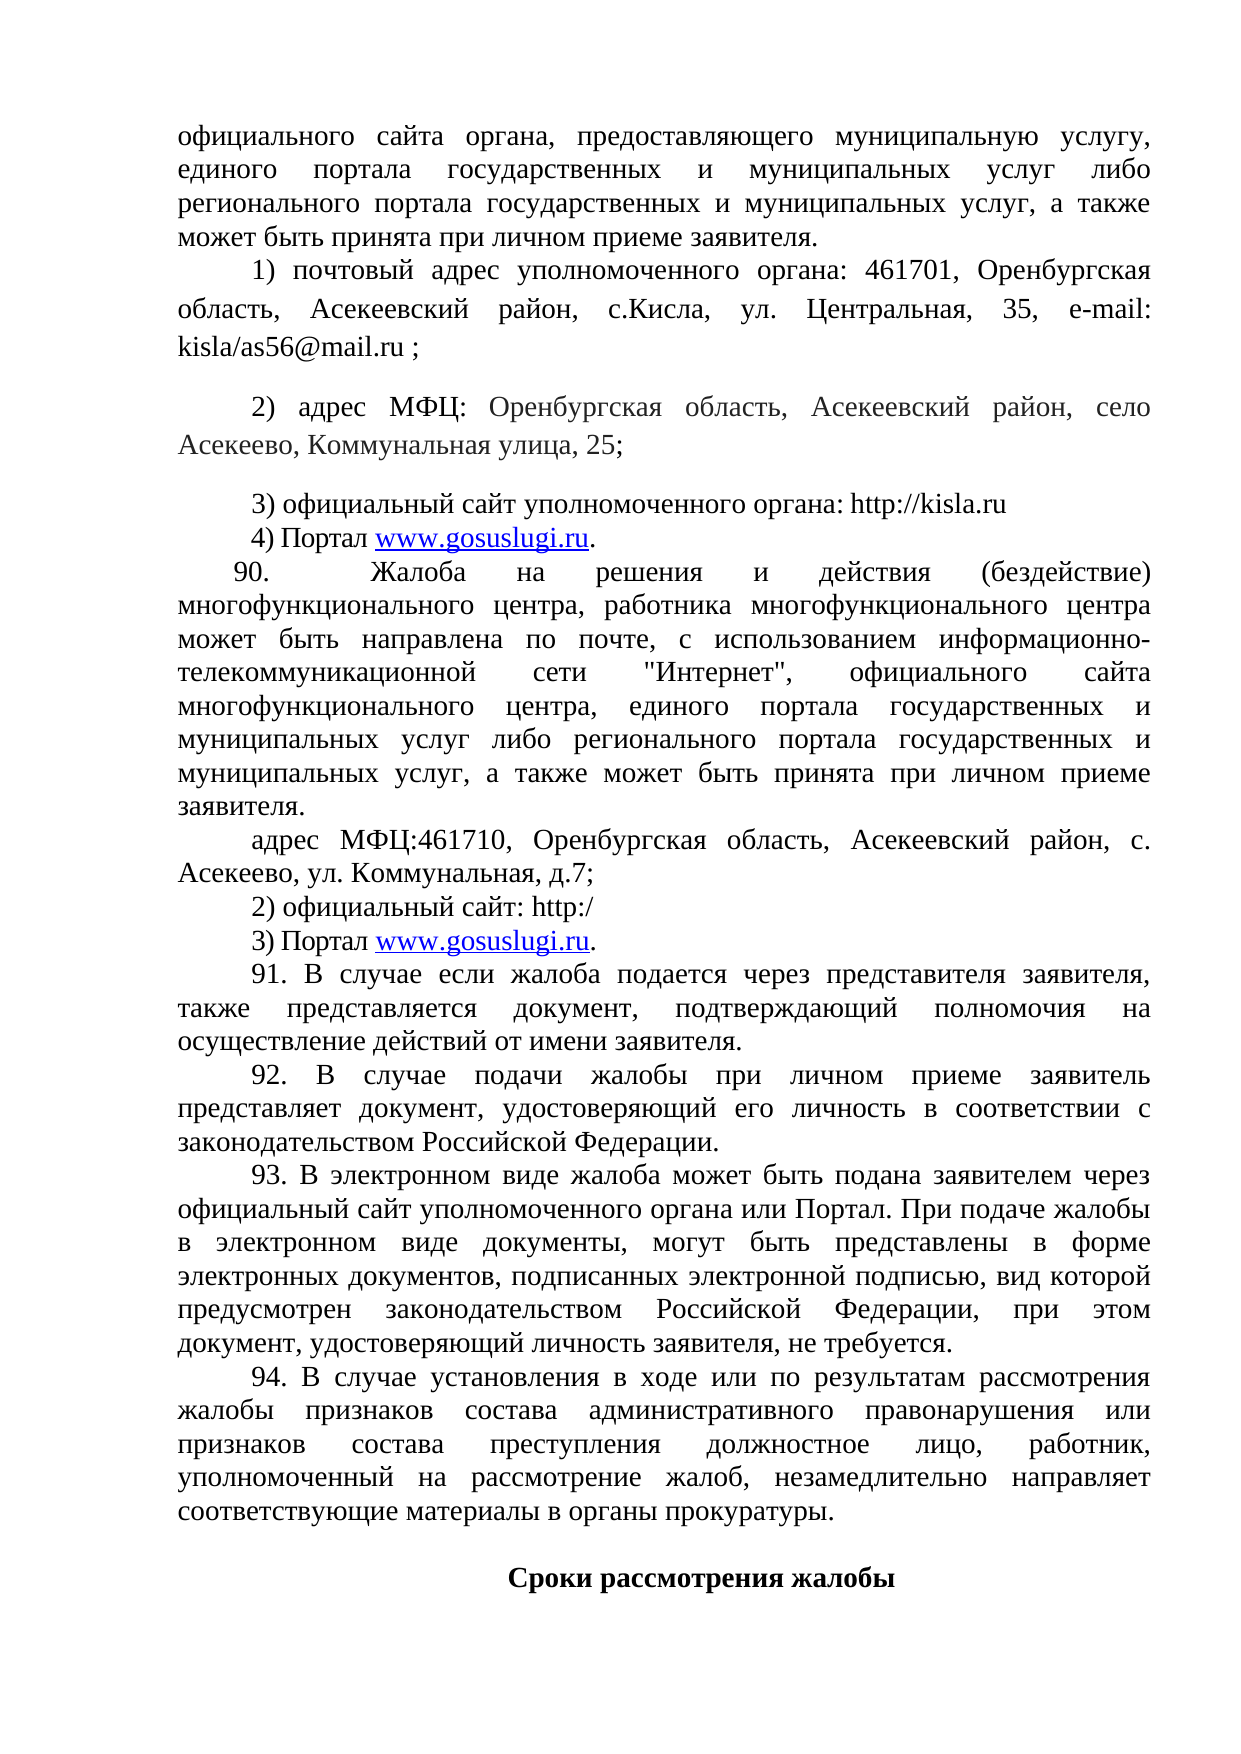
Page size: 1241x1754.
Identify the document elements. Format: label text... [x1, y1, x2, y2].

text 90. Жалоба на решения и действия (бездействие) многофункционального центра, работника многофункционального центра может быть направлена по почте, с использованием информационно-телекоммуникационной сети "Интернет", официального сайта многофункционального центра, единого портала государственных и муниципальных услуг либо регионального портала государственных и муниципальных услуг, а также может быть принята при личном приеме заявителя. [177, 554, 1152, 822]
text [177, 118, 1152, 252]
list 2) официальный сайт: http:/ [251, 889, 1152, 923]
text 1) почтовый адрес уполномоченного органа: 461701, Оренбургская область, Асекеевский район, с.Кисла, ул. Центральная, 35, е-mail: kisla/as56@mail.ru ; [177, 252, 1152, 363]
text адрес МФЦ:461710, Оренбургская область, Асекеевский район, с. Асекеево, ул. Коммунальная, д.7; [177, 822, 1152, 889]
list 3) официальный сайт уполномоченного органа: http://kisla.ru [251, 487, 1152, 520]
text 2) адрес МФЦ: Оренбургская область, Асекеевский район, село Асекеево, Коммунальная улица, 25; [177, 389, 1152, 461]
text 92. В случае подачи жалобы при личном приеме заявитель представляет документ, удостоверяющий его личность в соответствии с законодательством Российской Федерации. [177, 1057, 1152, 1157]
text 91. В случае если жалоба подается через представителя заявителя, также представляется документ, подтверждающий полномочия на осуществление действий от имени заявителя. [177, 956, 1152, 1057]
list 4) Портал www.gosuslugi.ru. [177, 520, 1152, 554]
text 93. В электронном виде жалоба может быть подана заявителем через официальный сайт уполномоченного органа или Портал. При подаче жалобы в электронном виде документы, могут быть представлены в форме электронных документов, подписанных электронной подписью, вид которой предусмотрен законодательством Российской Федерации, при этом документ, удостоверяющий личность заявителя, не требуется. [177, 1157, 1152, 1359]
list 3) Портал www.gosuslugi.ru. [251, 923, 1152, 956]
text Сроки рассмотрения жалобы [177, 1560, 1152, 1593]
text 94. В случае установления в ходе или по результатам рассмотрения жалобы признаков состава административного правонарушения или признаков состава преступления должностное лицо, работник, уполномоченный на рассмотрение жалоб, незамедлительно направляет соответствующие материалы в органы прокуратуры. [177, 1359, 1152, 1526]
